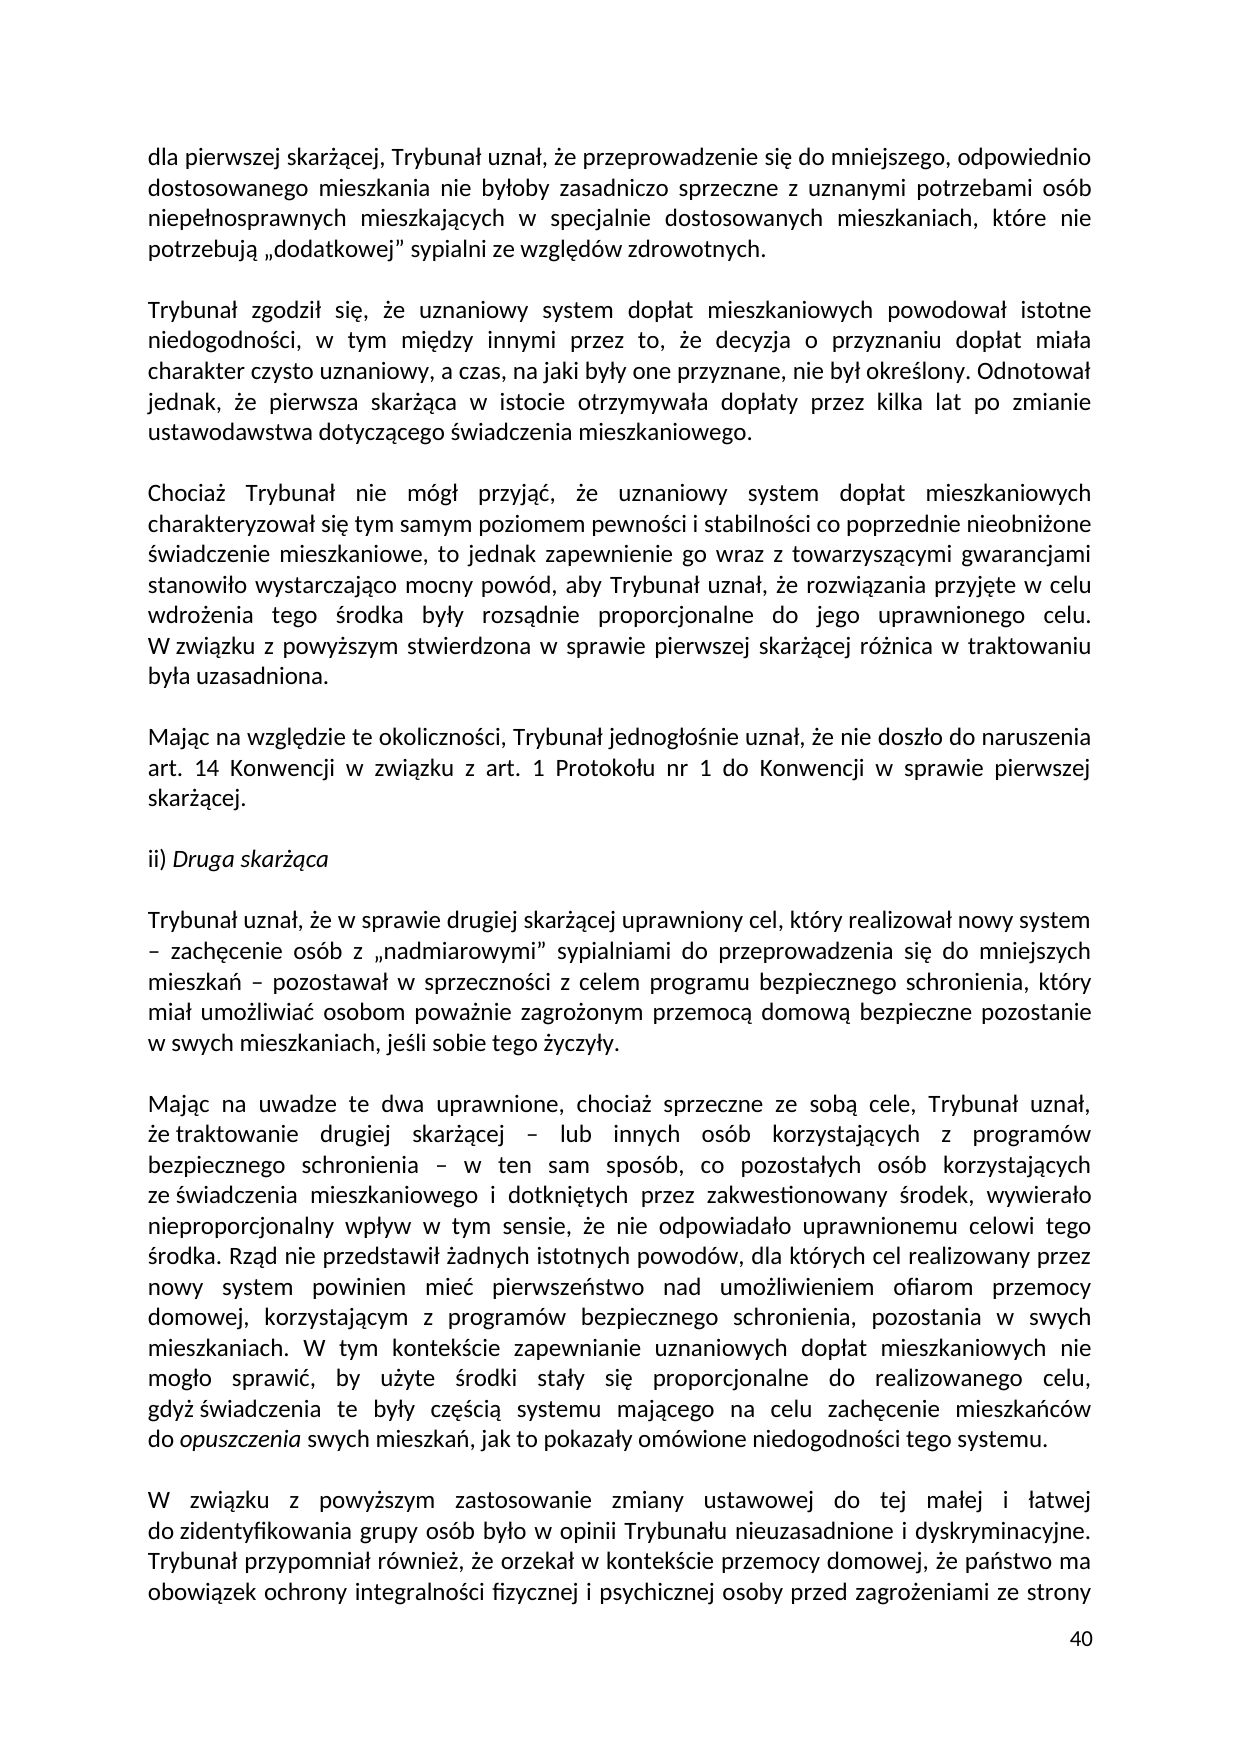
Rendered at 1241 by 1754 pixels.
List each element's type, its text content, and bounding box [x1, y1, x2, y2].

text Trybunał zgodził się, że uznaniowy system dopłat mieszkaniowych powodował istotne niedogodności, w tym między innymi przez to, że decyzja o przyznaniu dopłat miała charakter czysto uznaniowy, a czas, na jaki były one przyznane, nie był określony. Odnotował jednak, że pierwsza skarżąca w istocie otrzymywała dopłaty przez kilka lat po zmianie ustawodawstwa dotyczącego świadczenia mieszkaniowego. [148, 294, 1093, 447]
text Mając na względzie te okoliczności, Trybunał jednogłośnie uznał, że nie doszło do naruszenia art. 14 Konwencji w związku z art. 1 Protokołu nr 1 do Konwencji w sprawie pierwszej skarżącej. [148, 721, 1093, 813]
text Mając na uwadze te dwa uprawnione, chociaż sprzeczne ze sobą cele, Trybunał uznał, że traktowanie drugiej skarżącej – lub innych osób korzystających z programów bezpiecznego schronienia – w ten sam sposób, co pozostałych osób korzystających ze świadczenia mieszkaniowego i dotkniętych przez zakwestionowany środek, wywierało nieproporcjonalny wpływ w tym sensie, że nie odpowiadało uprawnionemu celowi tego środka. Rząd nie przedstawił żadnych istotnych powodów, dla których cel realizowany przez nowy system powinien mieć pierwszeństwo nad umożliwieniem ofiarom przemocy domowej, korzystającym z programów bezpiecznego schronienia, pozostania w swych mieszkaniach. W tym kontekście zapewnianie uznaniowych dopłat mieszkaniowych nie mogło sprawić, by użyte środki stały się proporcjonalne do realizowanego celu, gdyż świadczenia te były częścią systemu mającego na celu zachęcenie mieszkańców do opuszczenia swych mieszkań, jak to pokazały omówione niedogodności tego systemu. [148, 1088, 1093, 1454]
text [148, 1484, 1093, 1607]
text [148, 142, 1093, 264]
text Chociaż Trybunał nie mógł przyjąć, że uznaniowy system dopłat mieszkaniowych charakteryzował się tym samym poziomem pewności i stabilności co poprzednie nieobniżone świadczenie mieszkaniowe, to jednak zapewnienie go wraz z towarzyszącymi gwarancjami stanowiło wystarczająco mocny powód, aby Trybunał uznał, że rozwiązania przyjęte w celu wdrożenia tego środka były rozsądnie proporcjonalne do jego uprawnionego celu. W związku z powyższym stwierdzona w sprawie pierwszej skarżącej różnica w traktowaniu była uzasadniona. [148, 477, 1093, 691]
text Trybunał uznał, że w sprawie drugiej skarżącej uprawniony cel, który realizował nowy system – zachęcenie osób z „nadmiarowymi” sypialniami do przeprowadzenia się do mniejszych mieszkań – pozostawał w sprzeczności z celem programu bezpiecznego schronienia, który miał umożliwiać osobom poważnie zagrożonym przemocą domową bezpieczne pozostanie w swych mieszkaniach, jeśli sobie tego życzyły. [148, 904, 1093, 1057]
text ii) Druga skarżąca [148, 843, 1093, 874]
